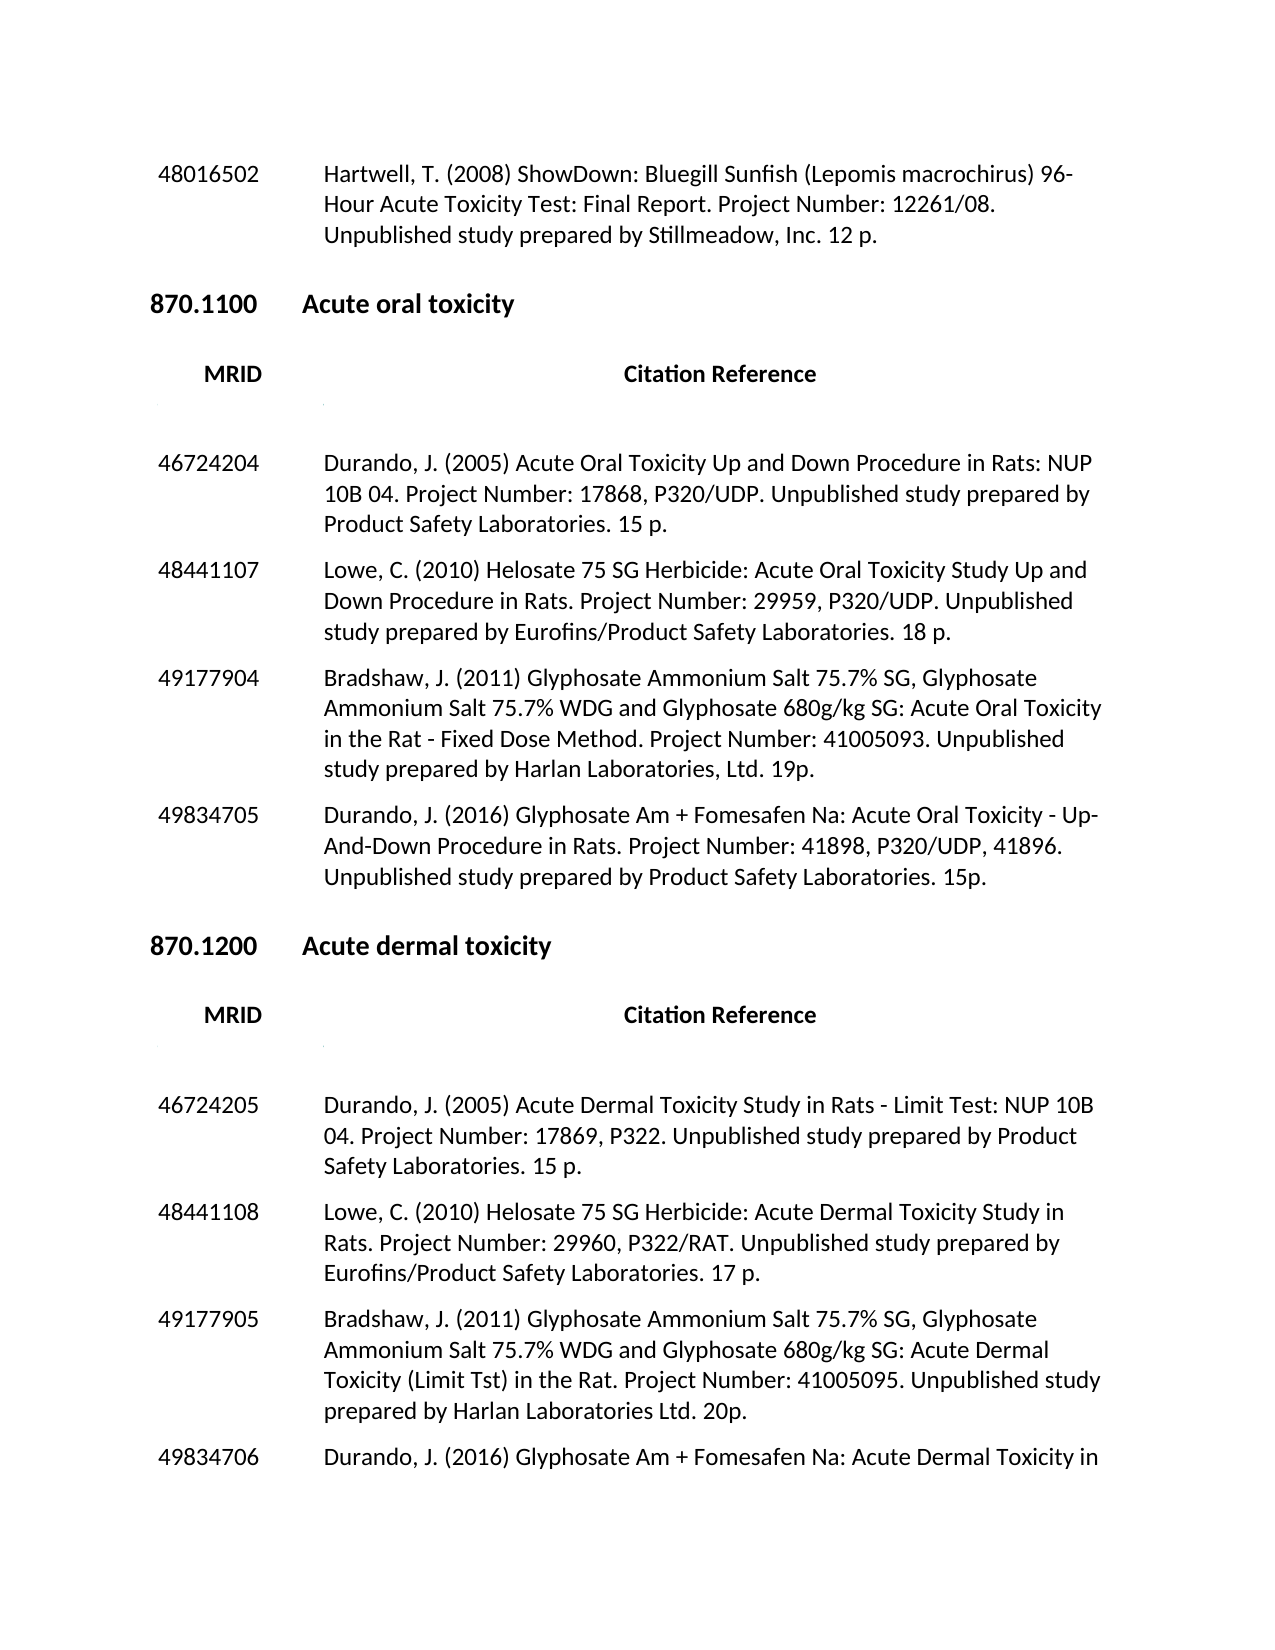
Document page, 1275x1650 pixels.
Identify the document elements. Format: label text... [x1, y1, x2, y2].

text 870.1100 Acute oral toxicity [150, 286, 1125, 321]
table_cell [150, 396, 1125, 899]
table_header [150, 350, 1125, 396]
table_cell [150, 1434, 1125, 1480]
text 870.1200 Acute dermal toxicity [150, 928, 1125, 962]
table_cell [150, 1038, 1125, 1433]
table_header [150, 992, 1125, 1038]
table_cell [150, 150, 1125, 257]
